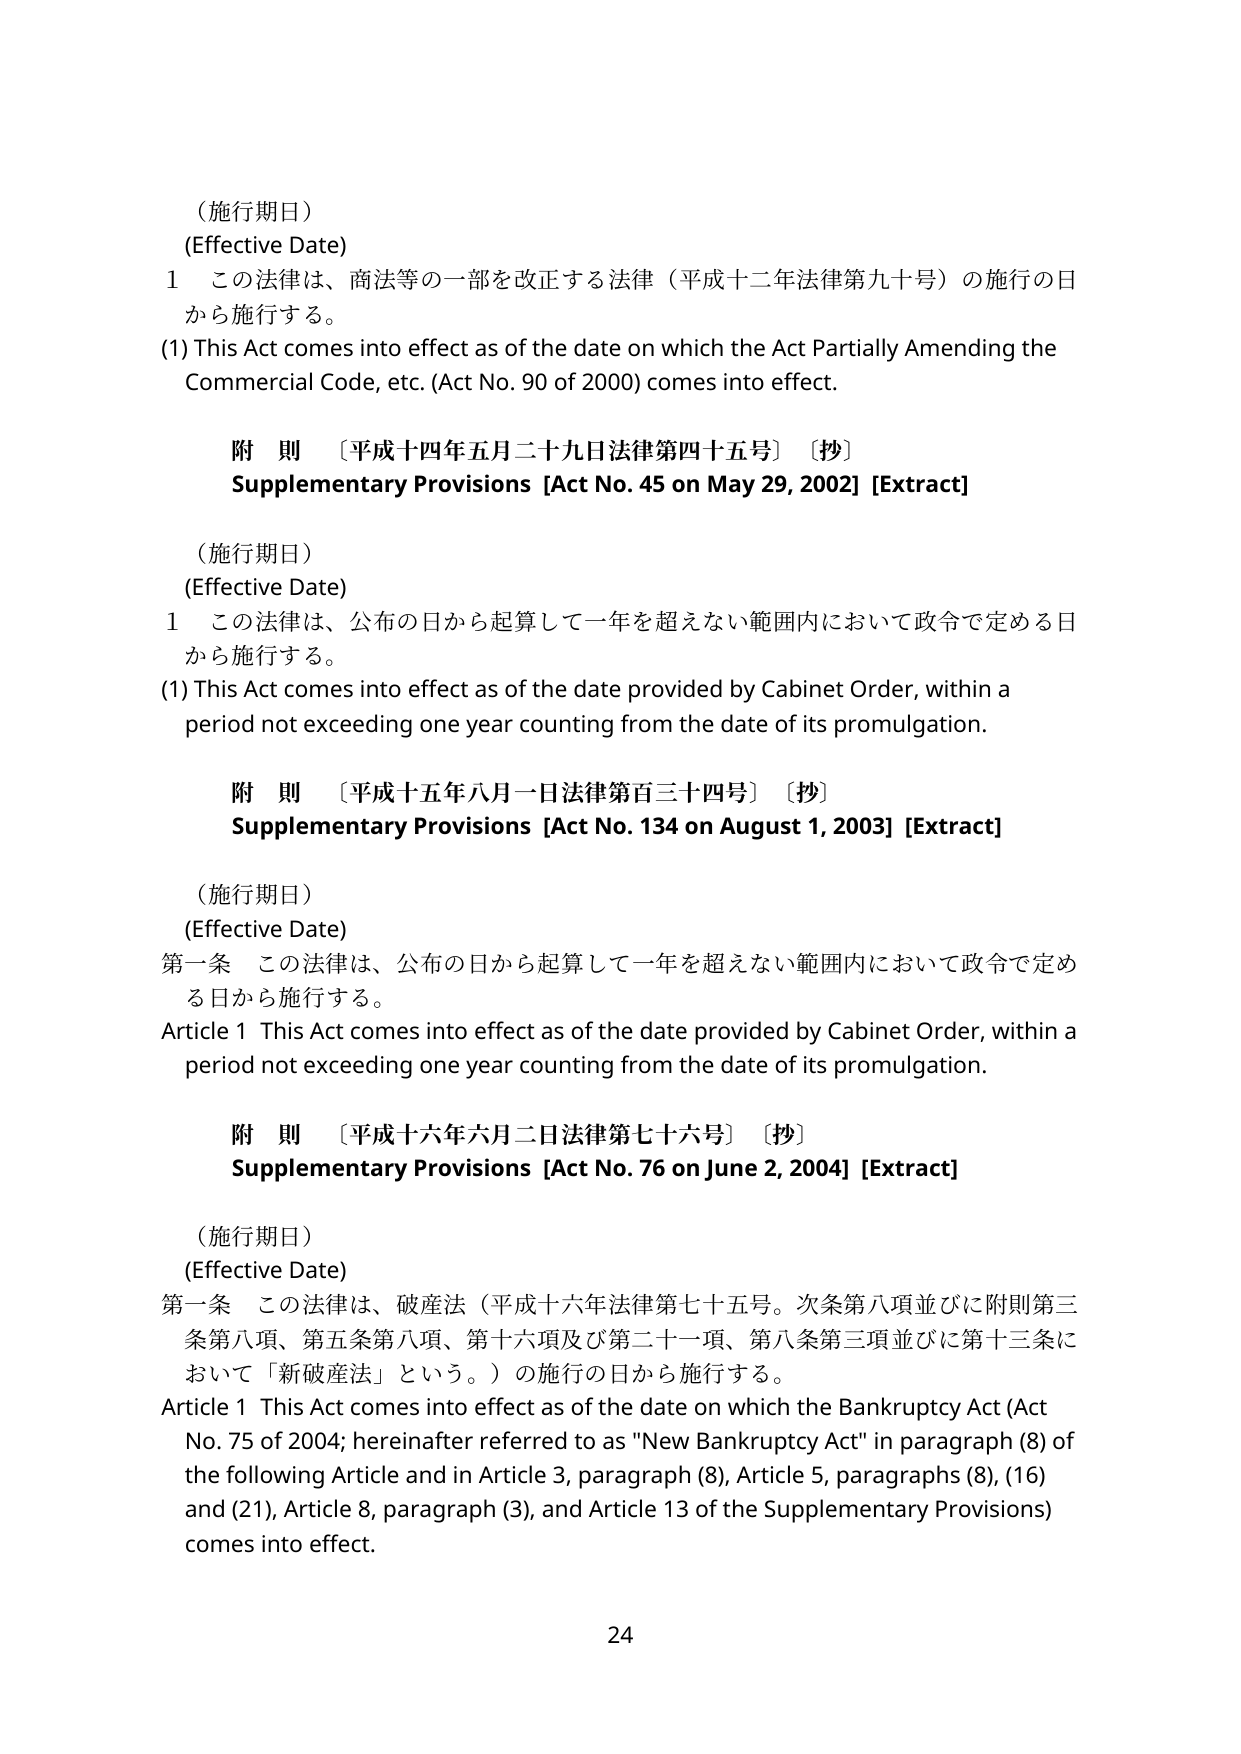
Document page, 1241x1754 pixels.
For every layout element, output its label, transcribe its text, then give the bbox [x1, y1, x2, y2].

text 附 則 〔平成十四年五月二十九日法律第四十五号〕〔抄〕 [230, 433, 1079, 467]
text (Effective Date) [184, 569, 1079, 604]
text Article 1 This Act comes into effect as of the date provided by Cabinet Order, within a period not exceeding one year counting from the date of its promulgation. [161, 1014, 1079, 1082]
text １ この法律は、公布の日から起算して一年を超えない範囲内において政令で定める日から施行する。 [161, 604, 1079, 672]
text (Effective Date) [184, 228, 1079, 262]
text １ この法律は、商法等の一部を改正する法律（平成十二年法律第九十号）の施行の日から施行する。 [161, 262, 1079, 330]
text （施行期日） [184, 1219, 1079, 1253]
text (Effective Date) [184, 911, 1079, 945]
text 附 則 〔平成十六年六月二日法律第七十六号〕〔抄〕 [230, 1116, 1079, 1150]
text Supplementary Provisions [Act No. 76 on June 2, 2004] [Extract] [230, 1150, 1079, 1184]
text 第一条 この法律は、公布の日から起算して一年を超えない範囲内において政令で定める日から施行する。 [161, 945, 1079, 1014]
text (1) This Act comes into effect as of the date provided by Cabinet Order, within a period not exceeding one year counting from the date of its promulgation. [161, 672, 1079, 740]
text (1) This Act comes into effect as of the date on which the Act Partially Amending the Commercial Code, etc. (Act No. 90 of 2000) comes into effect. [161, 330, 1079, 399]
text (Effective Date) [184, 1253, 1079, 1287]
text （施行期日） [184, 535, 1079, 569]
text Supplementary Provisions [Act No. 134 on August 1, 2003] [Extract] [230, 809, 1079, 843]
text （施行期日） [184, 194, 1079, 228]
text 附 則 〔平成十五年八月一日法律第百三十四号〕〔抄〕 [230, 774, 1079, 809]
text Article 1 This Act comes into effect as of the date on which the Bankruptcy Act (Act No. 75 of 2004; hereinafter referred to as "New Bankruptcy Act" in paragraph (8) of the following Article and in Article 3, paragraph (8), Article 5, paragraphs (8), (16) and (21), Article 8, paragraph (3), and Article 13 of the Supplementary Provisions) comes into effect. [161, 1389, 1079, 1560]
text Supplementary Provisions [Act No. 45 on May 29, 2002] [Extract] [230, 467, 1079, 501]
text （施行期日） [184, 877, 1079, 911]
text 第一条 この法律は、破産法（平成十六年法律第七十五号。次条第八項並びに附則第三条第八項、第五条第八項、第十六項及び第二十一項、第八条第三項並びに第十三条において「新破産法」という。）の施行の日から施行する。 [161, 1287, 1079, 1389]
